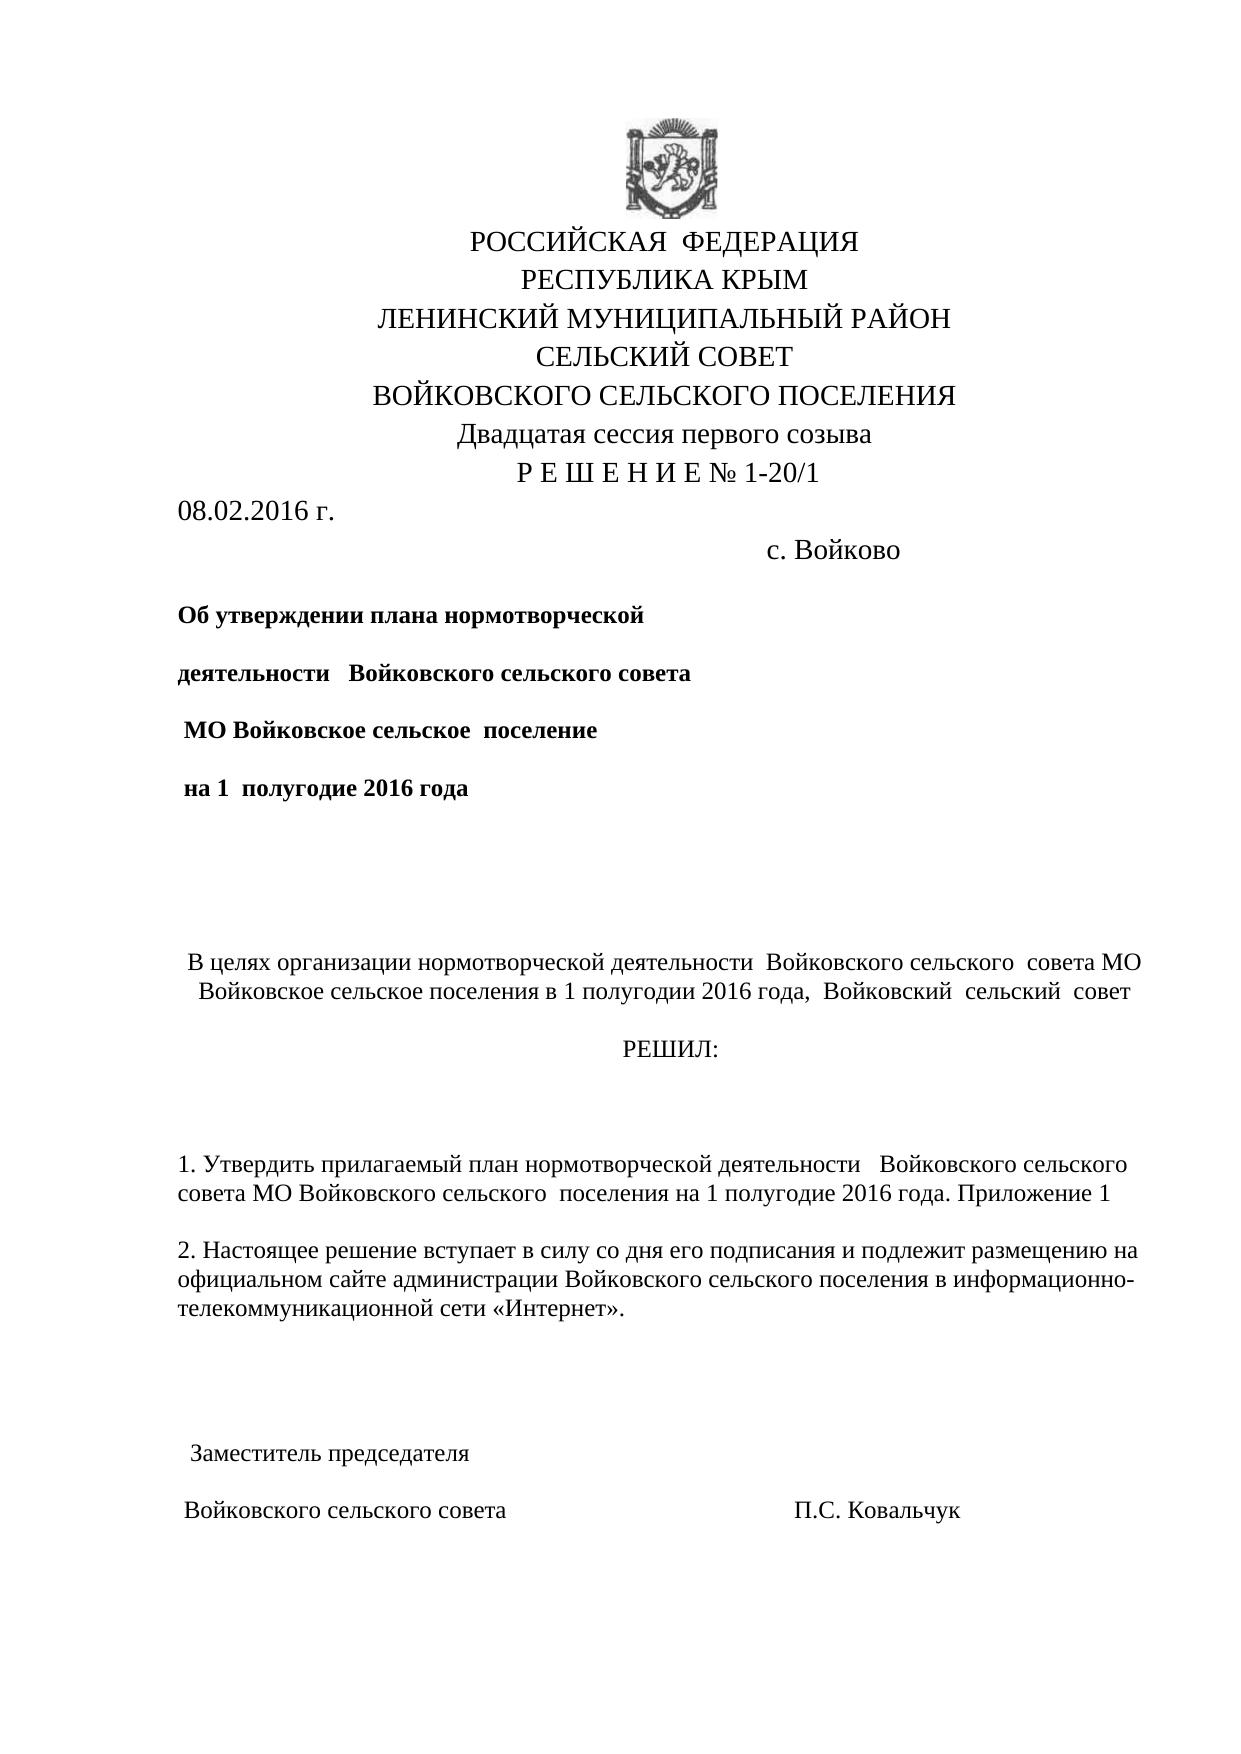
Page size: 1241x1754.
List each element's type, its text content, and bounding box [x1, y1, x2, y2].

picture [625, 118, 718, 219]
text МО Войковское сельское поселение [177, 716, 1152, 744]
text РОССИЙСКАЯ ФЕДЕРАЦИЯ [177, 224, 1152, 257]
text ЛЕНИНСКИЙ МУНИЦИПАЛЬНЫЙ РАЙОН [177, 301, 1152, 334]
text 1. Утвердить прилагаемый план нормотворческой деятельности Войковского сельского совета МО Войковского сельского поселения на 1 полугодие 2016 года. Приложение 1 [177, 1149, 1152, 1206]
text РЕШИЛ: [177, 1034, 1152, 1063]
text Войковского сельского совета П.С. Ковальчук [177, 1496, 1152, 1524]
text Заместитель председателя [177, 1409, 1152, 1466]
text Р Е Ш Е Н И Е № 1-20/1 [177, 455, 1152, 488]
text ВОЙКОВСКОГО СЕЛЬСКОГО ПОСЕЛЕНИЯ [177, 378, 1152, 411]
text Двадцатая сессия первого созыва [177, 416, 1152, 450]
text 2. Настоящее решение вступает в силу со дня его подписания и подлежит размещению на официальном сайте администрации Войковского сельского поселения в информационно-телекоммуникационной сети «Интернет». [177, 1236, 1152, 1322]
text 08.02.2016 г. [177, 493, 1152, 527]
text Об утверждении плана нормотворческой [177, 600, 1152, 628]
text на 1 полугодие 2016 года [177, 773, 1152, 802]
text В целях организации нормотворческой деятельности Войковского сельского совета МО Войковское сельское поселения в 1 полугодии 2016 года, Войковский сельский совет [177, 947, 1152, 1005]
text деятельности Войковского сельского совета [177, 658, 1152, 686]
text СЕЛЬСКИЙ СОВЕТ [177, 339, 1152, 373]
text с. Войково [177, 532, 1152, 566]
text РЕСПУБЛИКА КРЫМ [177, 262, 1152, 296]
